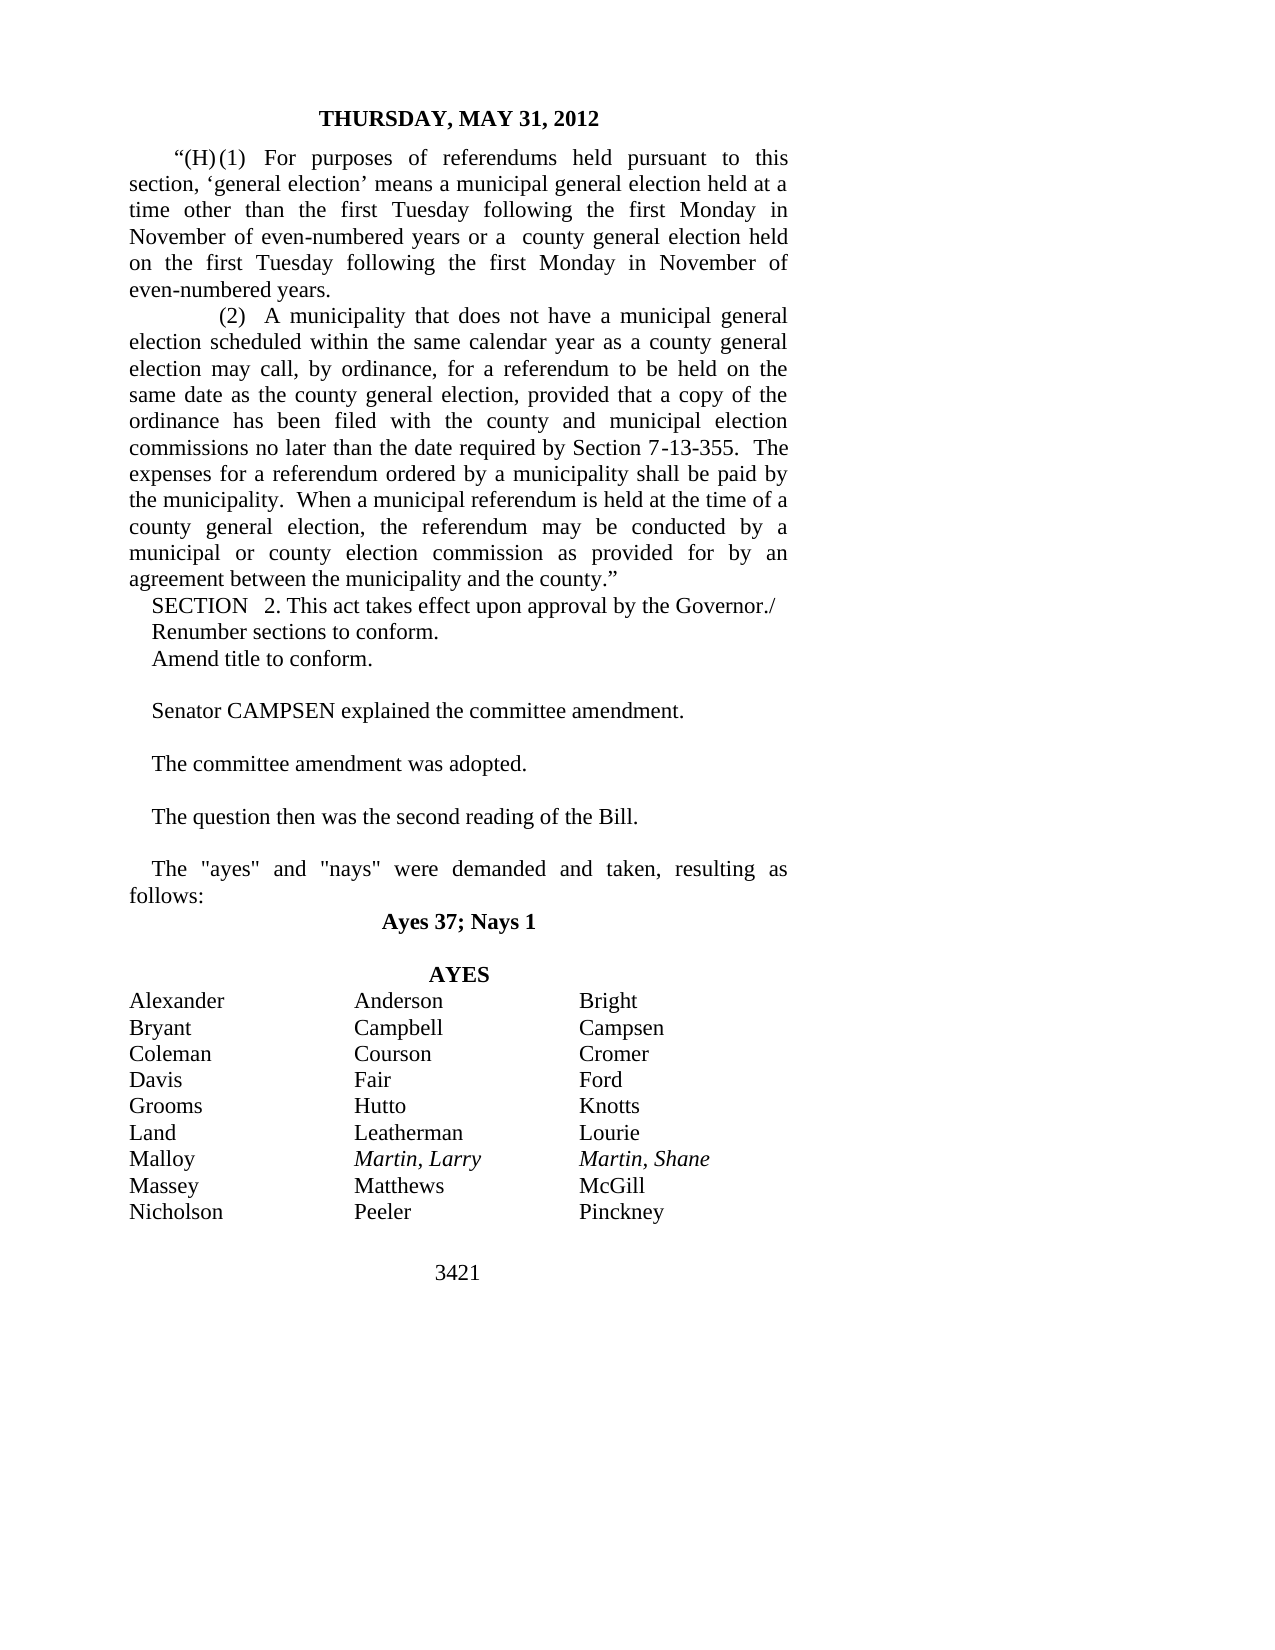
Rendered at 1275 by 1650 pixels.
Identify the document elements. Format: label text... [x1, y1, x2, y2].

text Land Leatherman Lourie [129, 1119, 789, 1145]
text Nicholson Peeler Pinckney [129, 1198, 789, 1224]
text Bryant Campbell Campsen [129, 1013, 789, 1040]
text “(H) (1) For purposes of referendums held pursuant to this section, ‘general election’ means a municipal general election held at a time other than the first Tuesday following the first Monday in November of even-numbered years or a county general election held on the first Tuesday following the first Monday in November of even-numbered years. [129, 144, 789, 302]
text SECTION 2. This act takes effect upon approval by the Governor./ [129, 592, 789, 618]
text Amend title to conform. [129, 644, 789, 671]
text Renumber sections to conform. [129, 618, 789, 644]
text Ayes 37; Nays 1 [129, 908, 789, 934]
text (2) A municipality that does not have a municipal general election scheduled within the same calendar year as a county general election may call, by ordinance, for a referendum to be held on the same date as the county general election, provided that a copy of the ordinance has been filed with the county and municipal election commissions no later than the date required by Section 7-13-355. The expenses for a referendum ordered by a municipality shall be paid by the municipality. When a municipal referendum is held at the time of a county general election, the referendum may be conducted by a municipal or county election commission as provided for by an agreement between the municipality and the county.” [129, 302, 789, 592]
text AYES [129, 961, 789, 987]
text Senator CAMPSEN explained the committee amendment. [129, 697, 789, 724]
text The committee amendment was adopted. [129, 750, 789, 776]
text The "ayes" and "nays" were demanded and taken, resulting as follows: [129, 855, 789, 908]
text The question then was the second reading of the Bill. [129, 803, 789, 829]
text Grooms Hutto Knotts [129, 1093, 789, 1119]
text Massey Matthews McGill [129, 1172, 789, 1198]
text Davis Fair Ford [129, 1066, 789, 1093]
text Alexander Anderson Bright [129, 987, 789, 1013]
text Coleman Courson Cromer [129, 1040, 789, 1066]
text Malloy Martin, Larry Martin, Shane [129, 1145, 789, 1172]
